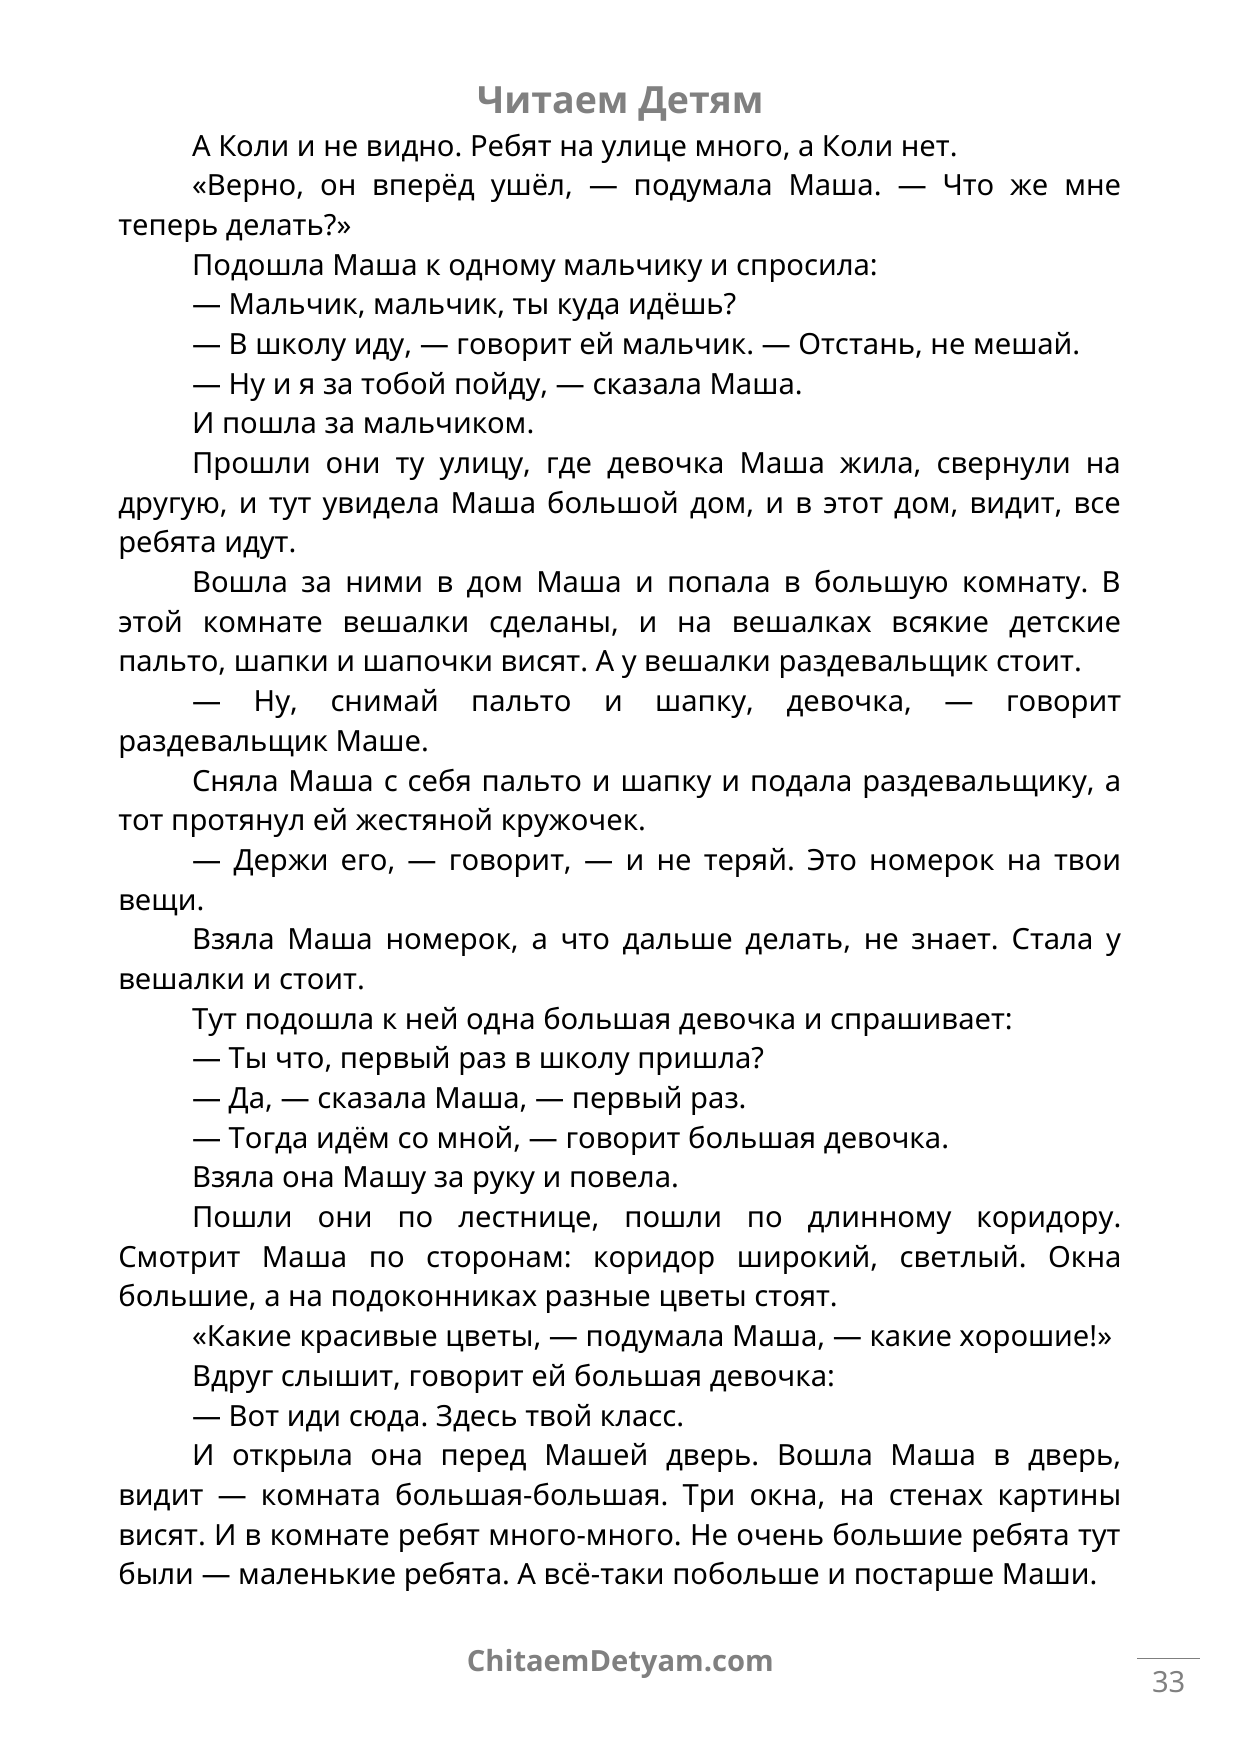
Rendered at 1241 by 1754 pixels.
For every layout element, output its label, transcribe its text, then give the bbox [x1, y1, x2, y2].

text — Мальчик, мальчик, ты куда идёшь? [118, 283, 1122, 323]
text И открыла она перед Машей дверь. Вошла Маша в дверь, видит — комната большая-большая. Три окна, на стенах картины висят. И в комнате ребят много-много. Не очень большие ребята тут были — маленькие ребята. А всё-таки побольше и постарше Маши. [118, 1434, 1122, 1593]
text — Ты что, первый раз в школу пришла? [118, 1038, 1122, 1077]
text Пошли они по лестнице, пошли по длинному коридору. Смотрит Маша по сторонам: коридор широкий, светлый. Окна большие, а на подоконниках разные цветы стоят. [118, 1196, 1122, 1315]
text Прошли они ту улицу, где девочка Маша жила, свернули на другую, и тут увидела Маша большой дом, и в этот дом, видит, все ребята идут. [118, 442, 1122, 561]
text — Вот иди сюда. Здесь твой класс. [118, 1395, 1122, 1434]
text Взяла Маша номерок, а что дальше делать, не знает. Стала у вешалки и стоит. [118, 918, 1122, 998]
text — Да, — сказала Маша, — первый раз. [118, 1077, 1122, 1117]
text «Какие красивые цветы, — подумала Маша, — какие хорошие!» [118, 1315, 1122, 1355]
text — Тогда идём со мной, — говорит большая девочка. [118, 1117, 1122, 1157]
text Сняла Маша с себя пальто и шапку и подала раздевальщику, а тот протянул ей жестяной кружочек. [118, 760, 1122, 839]
text А Коли и не видно. Ребят на улице много, а Коли нет. [118, 125, 1122, 164]
text «Верно, он вперёд ушёл, — подумала Маша. — Что же мне теперь делать?» [118, 164, 1122, 244]
text И пошла за мальчиком. [118, 403, 1122, 442]
text — Ну и я за тобой пойду, — сказала Маша. [118, 363, 1122, 403]
text Вдруг слышит, говорит ей большая девочка: [118, 1355, 1122, 1395]
text — Ну, снимай пальто и шапку, девочка, — говорит раздевальщик Маше. [118, 680, 1122, 760]
text — В школу иду, — говорит ей мальчик. — Отстань, не мешай. [118, 323, 1122, 363]
text Подошла Маша к одному мальчику и спросила: [118, 244, 1122, 283]
text — Держи его, — говорит, — и не теряй. Это номерок на твои вещи. [118, 839, 1122, 918]
text Вошла за ними в дом Маша и попала в большую комнату. В этой комнате вешалки сделаны, и на вешалках всякие детские пальто, шапки и шапочки висят. А у вешалки раздевальщик стоит. [118, 561, 1122, 680]
text Тут подошла к ней одна большая девочка и спрашивает: [118, 998, 1122, 1038]
text Взяла она Машу за руку и повела. [118, 1157, 1122, 1196]
